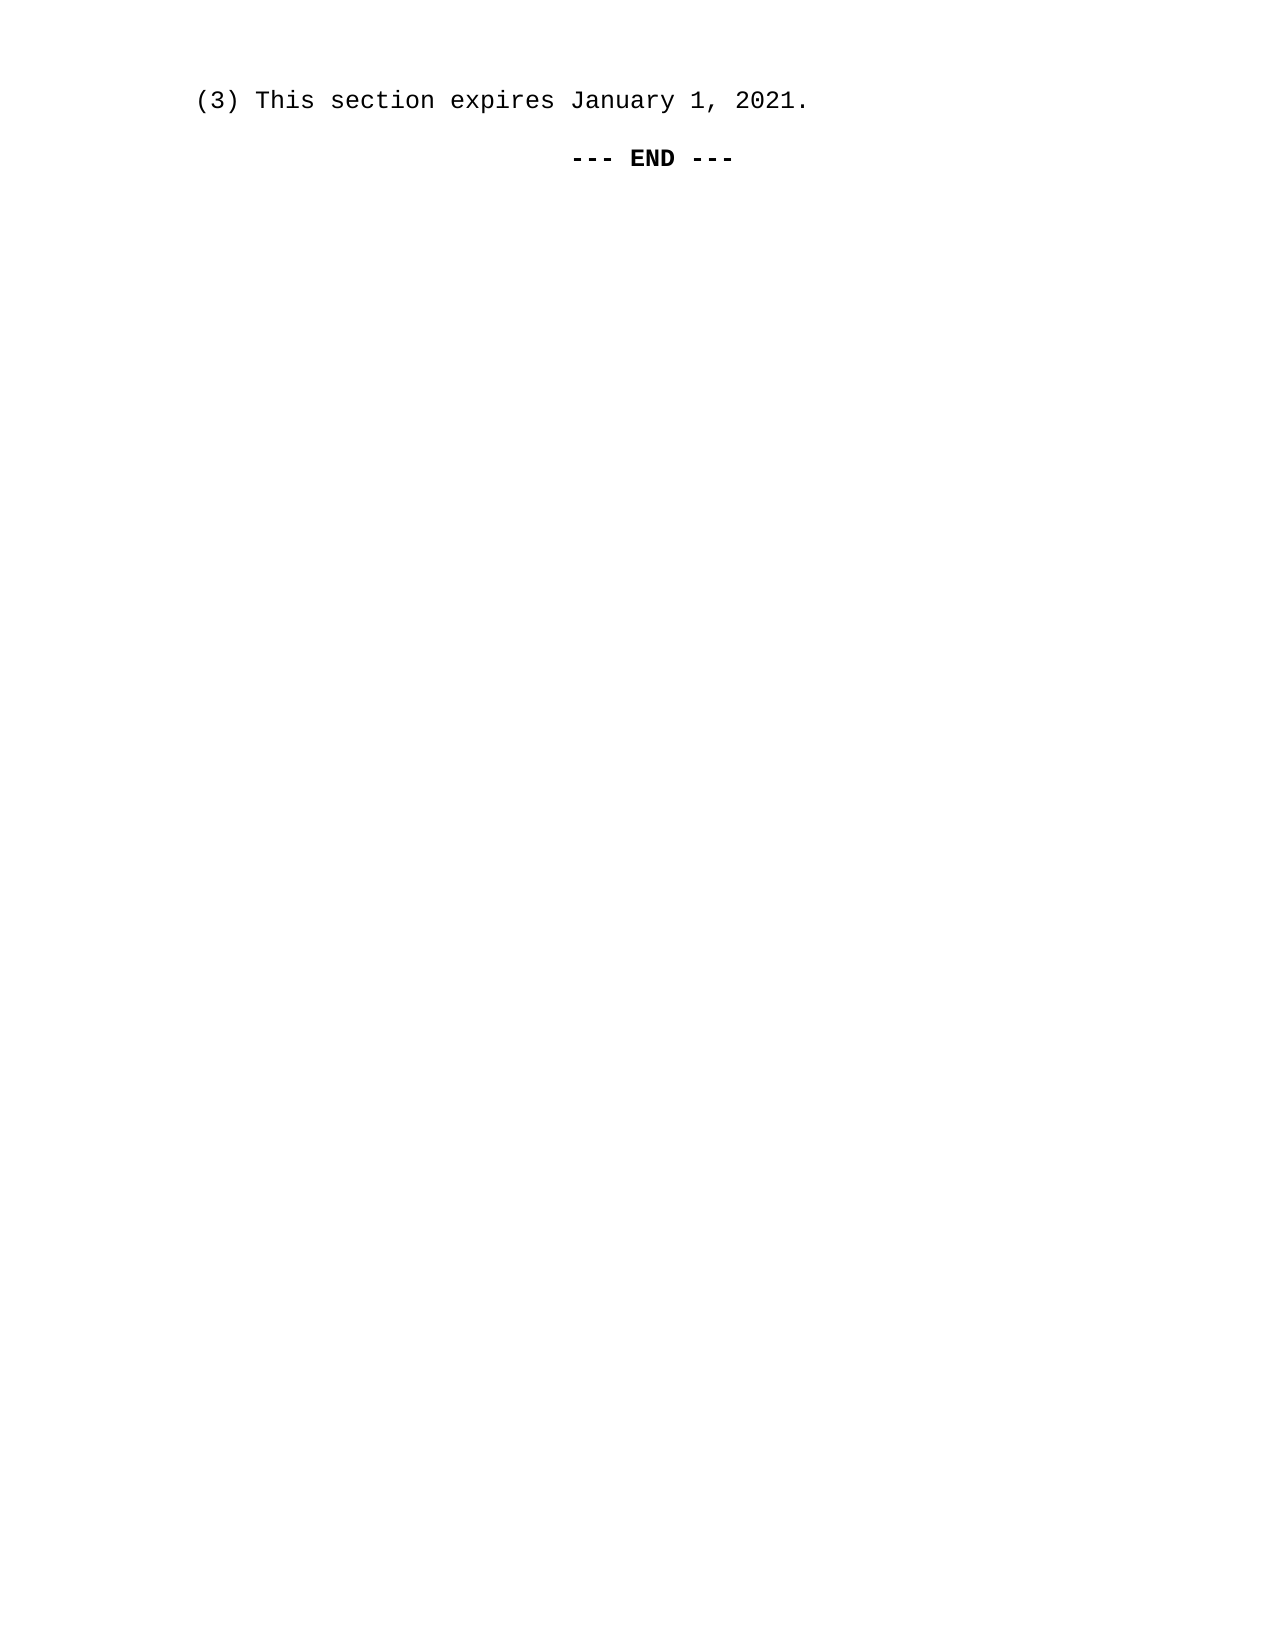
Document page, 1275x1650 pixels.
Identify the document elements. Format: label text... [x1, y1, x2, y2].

text (3) This section expires January 1, 2021. [135, 75, 1170, 117]
text --- END --- [135, 146, 1170, 174]
